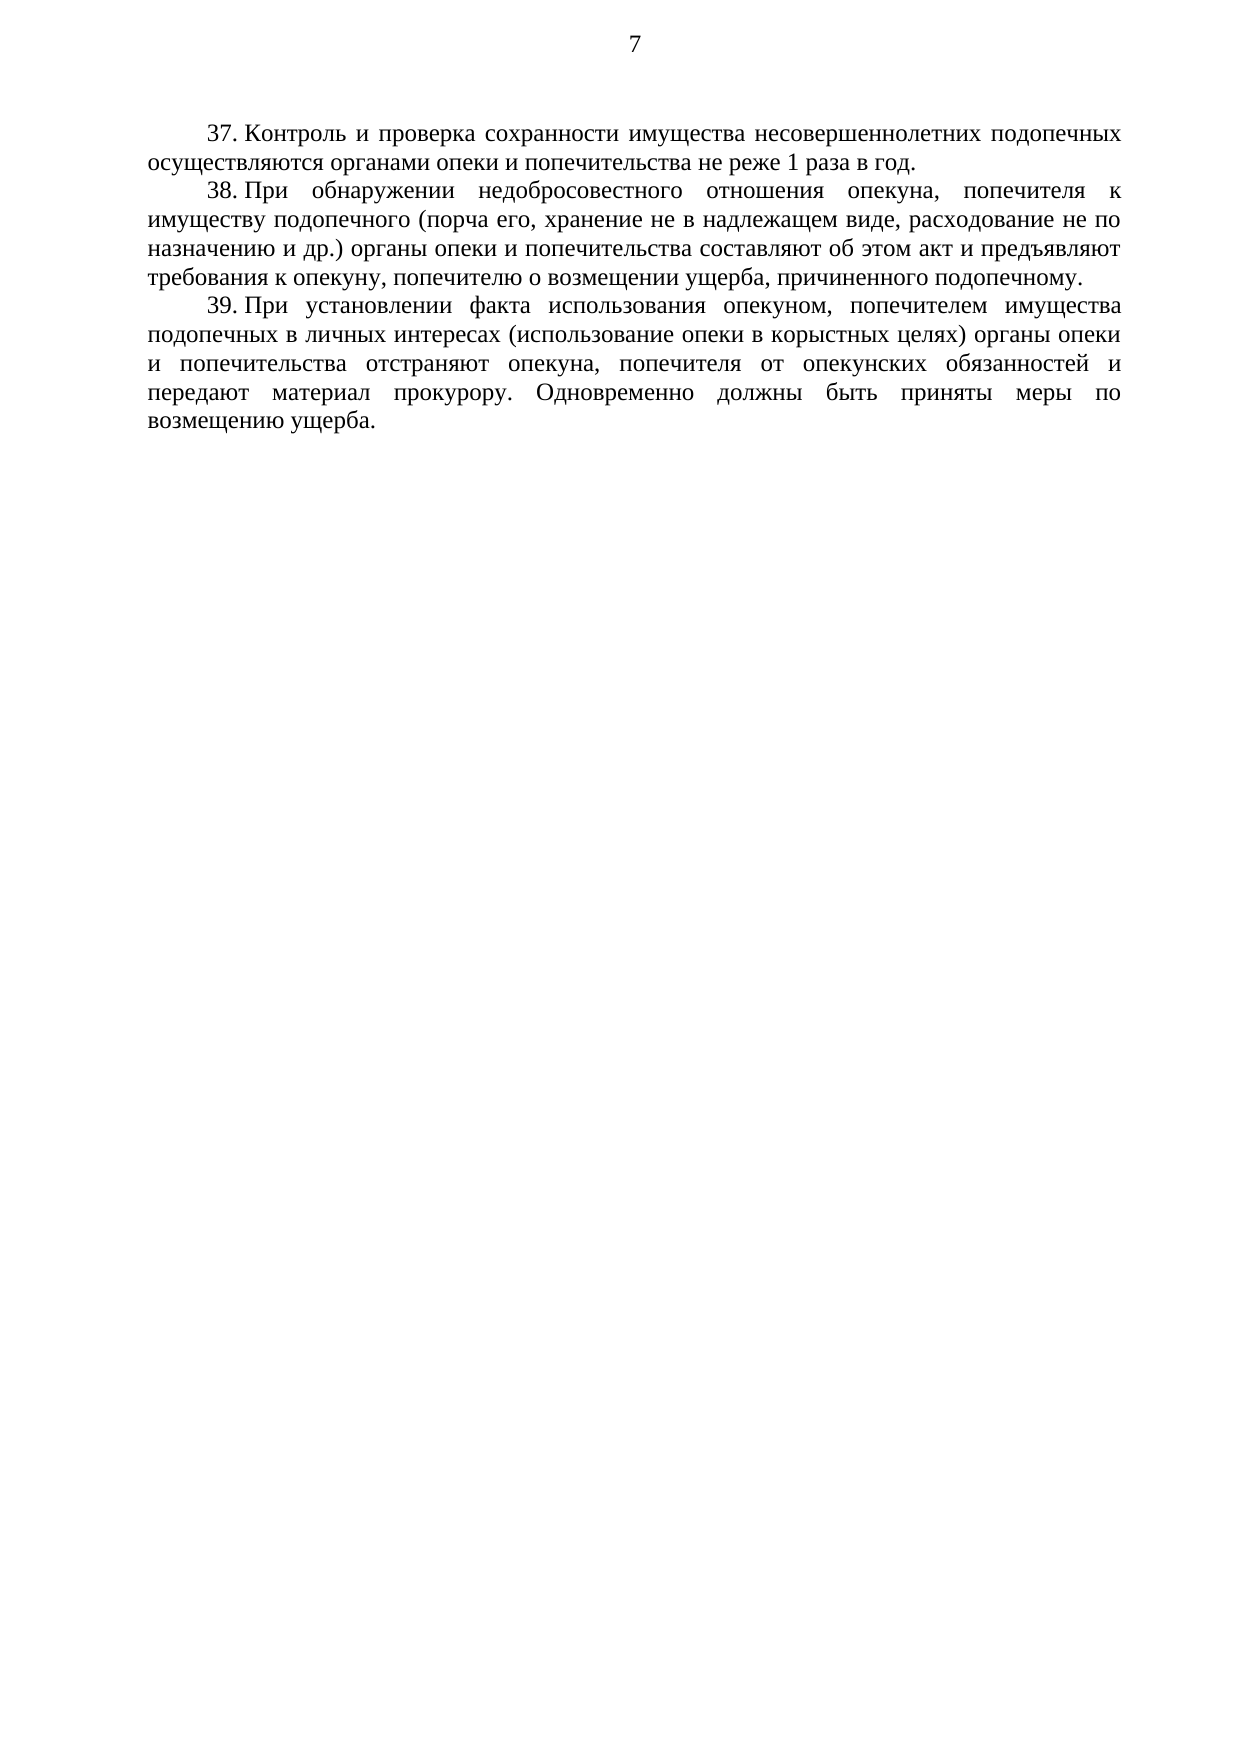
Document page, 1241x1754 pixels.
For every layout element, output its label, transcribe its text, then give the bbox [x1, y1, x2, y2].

text 38. При обнаружении недобросовестного отношения опекуна, попечителя к имуществу подопечного (порча его, хранение не в надлежащем виде, расходование не по назначению и др.) органы опеки и попечительства составляют об этом акт и предъявляют требования к опекуну, попечителю о возмещении ущерба, причиненного подопечному. [147, 176, 1122, 291]
text 37. Контроль и проверка сохранности имущества несовершеннолетних подопечных осуществляются органами опеки и попечительства не реже 1 раза в год. [147, 118, 1122, 176]
text 39. При установлении факта использования опекуном, попечителем имущества подопечных в личных интересах (использование опеки в корыстных целях) органы опеки и попечительства отстраняют опекуна, попечителя от опекунских обязанностей и передают материал прокурору. Одновременно должны быть приняты меры по возмещению ущерба. [147, 291, 1122, 434]
